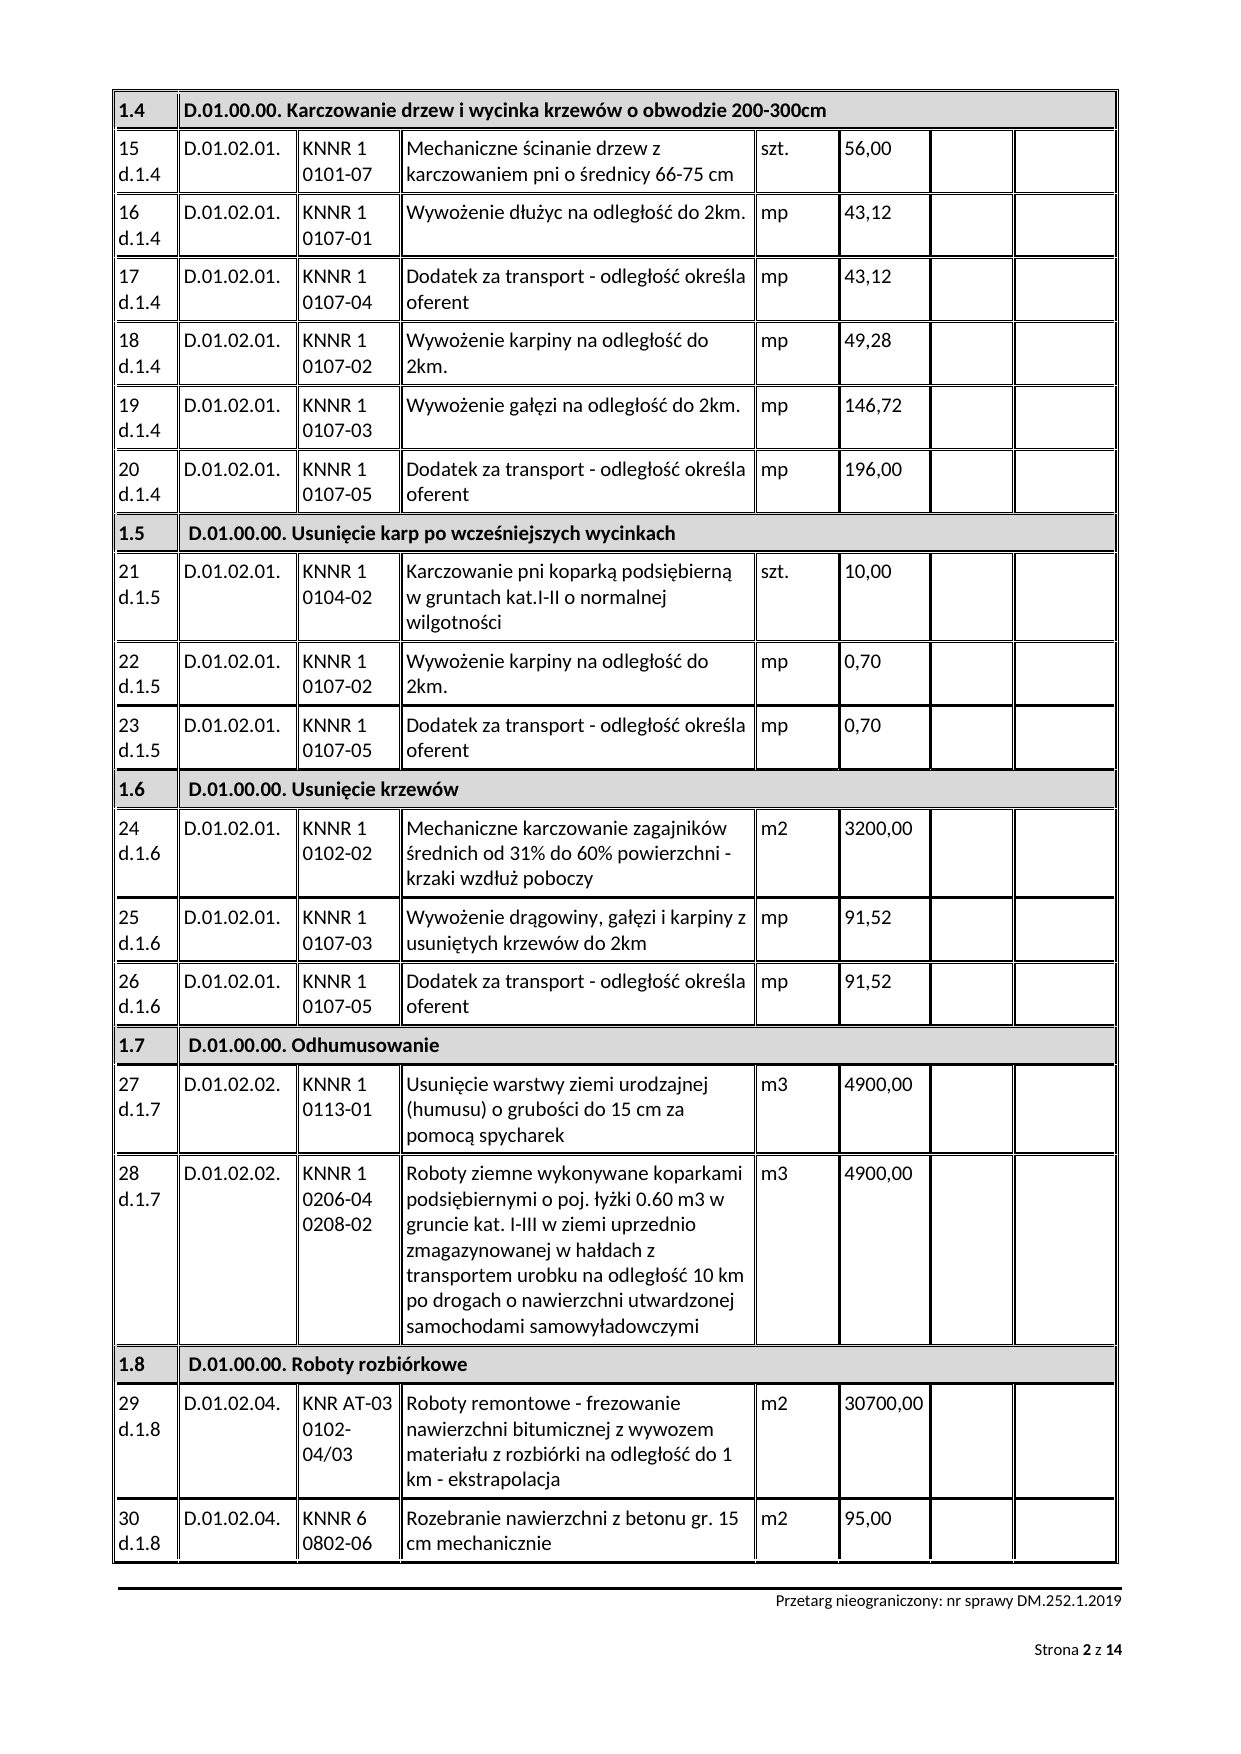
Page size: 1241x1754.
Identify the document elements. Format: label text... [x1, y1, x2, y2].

table_cell Karczowanie pni koparką podsiębierną w gruntach kat.I-II o normalnej wilgotności [403, 554, 754, 640]
table_cell 18 d.1.4 [115, 320, 177, 383]
table_cell 10,00 [841, 554, 929, 640]
table_cell [932, 810, 1012, 896]
table_cell D.01.02.01. [180, 451, 296, 512]
table_cell KNNR 1 0104-02 [299, 554, 399, 640]
table_cell D.01.00.00. Karczowanie drzew i wycinka krzewów o obwodzie 200-300cm [179, 92, 1115, 127]
table_cell [932, 964, 1012, 1024]
table_cell Roboty ziemne wykonywane koparkami podsiębiernymi o poj. łyżki 0.60 m3 w gruncie kat. I-III w ziemi uprzednio zmagazynowanej w hałdach z transportem urobku na odległość 10 km po drogach o nawierzchni utwardzonej samochodami samowyładowczymi [403, 1156, 754, 1343]
table_cell mp [757, 259, 838, 319]
table_cell D.01.02.01. [180, 259, 296, 319]
table_cell D.01.02.04. [179, 1500, 297, 1561]
table_cell 30 d.1.8 [115, 1497, 178, 1561]
table_cell 21 d.1.5 [115, 550, 177, 640]
table_cell 1.6 [113, 768, 177, 807]
table_cell D.01.02.02. [180, 1156, 296, 1343]
table_cell [1016, 896, 1115, 960]
table_cell 28 d.1.7 [115, 1152, 177, 1343]
table_cell D.01.02.02. [180, 1066, 296, 1152]
table_cell [1016, 1152, 1116, 1343]
table_cell KNNR 1 0107-02 [299, 323, 399, 383]
table_cell Mechaniczne ścinanie drzew z karczowaniem pni o średnicy 66-75 cm [403, 131, 754, 191]
table_cell mp [757, 643, 838, 704]
table_cell [1016, 320, 1116, 383]
table_cell m2 [757, 810, 838, 896]
table_cell mp [757, 387, 838, 448]
table_cell 56,00 [841, 131, 929, 191]
table_cell D.01.02.01. [180, 899, 296, 960]
table_cell 95,00 [839, 1500, 930, 1561]
table_cell Wywożenie drągowiny, gałęzi i karpiny z usuniętych krzewów do 2km [403, 899, 754, 960]
table_cell D.01.00.00. Usunięcie karp po wcześniejszych wycinkach [179, 512, 1117, 550]
table_cell [1016, 960, 1116, 1024]
table_cell [932, 554, 1012, 640]
table_cell KNNR 1 0107-04 [299, 259, 399, 319]
table_cell [1016, 384, 1116, 448]
table_cell [932, 323, 1012, 383]
table_cell Roboty remontowe - frezowanie nawierzchni bitumicznej z wywozem materiału z rozbiórki na odległość do 1 km - ekstrapolacja [403, 1385, 754, 1497]
table_cell KNNR 1 0107-02 [299, 643, 399, 704]
table_cell D.01.02.01. [180, 131, 296, 191]
table_cell szt. [757, 131, 838, 191]
table_cell [932, 451, 1012, 512]
table_cell D.01.02.01. [180, 810, 296, 896]
table_cell 91,52 [841, 964, 929, 1024]
table_cell m2 [756, 1500, 839, 1561]
table_cell m3 [757, 1156, 838, 1343]
table_cell 1.7 [115, 1024, 177, 1063]
table_cell [1016, 191, 1116, 255]
table_cell KNNR 1 0107-01 [299, 195, 399, 255]
table_cell Mechaniczne karczowanie zagajników średnich od 31% do 60% powierzchni - krzaki wzdłuż poboczy [403, 810, 754, 896]
table_cell KNNR 1 0206-04 0208-02 [299, 1156, 399, 1343]
table_cell mp [757, 323, 838, 383]
table_cell [1016, 704, 1115, 768]
table_cell [932, 259, 1012, 319]
table_cell [932, 1066, 1012, 1152]
table_cell KNNR 1 0113-01 [299, 1066, 399, 1152]
table_cell 27 d.1.7 [113, 1063, 177, 1152]
table_cell 23 d.1.5 [115, 704, 177, 768]
table_cell 30700,00 [841, 1385, 929, 1497]
table_cell KNNR 1 0107-03 [299, 899, 399, 960]
table_cell [932, 1385, 1012, 1497]
table_cell 4900,00 [841, 1066, 929, 1152]
table_cell D.01.00.00. Roboty rozbiórkowe [180, 1344, 1116, 1382]
table_cell [932, 643, 1012, 704]
table_cell 1.5 [113, 512, 178, 550]
table_cell 25 d.1.6 [115, 896, 177, 960]
table_cell KNNR 1 0107-05 [299, 451, 399, 512]
table_cell Dodatek za transport - odległość określa oferent [403, 707, 754, 768]
table_cell mp [757, 195, 838, 255]
table_cell 24 d.1.6 [113, 807, 178, 896]
table_cell m3 [757, 1066, 838, 1152]
table_cell 3200,00 [841, 810, 929, 896]
table_cell [1014, 448, 1117, 512]
table_cell mp [757, 899, 838, 960]
table_cell 29 d.1.8 [115, 1382, 177, 1497]
table_cell D.01.02.01. [180, 964, 296, 1024]
table_cell szt. [757, 554, 838, 640]
table_cell mp [757, 964, 838, 1024]
table_cell 26 d.1.6 [115, 960, 177, 1024]
table_cell [932, 131, 1012, 191]
table_cell [932, 195, 1012, 255]
table_cell Wywożenie gałęzi na odległość do 2km. [403, 387, 754, 448]
table_cell [932, 387, 1012, 448]
table_cell D.01.02.01. [180, 195, 296, 255]
table_cell 1.8 [115, 1344, 177, 1382]
table_cell [1016, 1382, 1115, 1497]
table_cell KNNR 6 0802-06 [298, 1497, 401, 1561]
table_cell 49,28 [841, 323, 929, 383]
table_cell 196,00 [841, 451, 929, 512]
table_cell Dodatek za transport - odległość określa oferent [403, 259, 754, 319]
table_cell [932, 1156, 1012, 1343]
table_cell [1014, 1497, 1115, 1561]
table_cell 4900,00 [841, 1156, 929, 1343]
table_cell KNNR 1 0107-05 [299, 707, 399, 768]
table_cell KNNR 1 0107-03 [299, 387, 399, 448]
table_cell Rozebranie nawierzchni z betonu gr. 15 cm mechanicznie [401, 1500, 756, 1561]
table_cell KNNR 1 0107-05 [299, 964, 399, 1024]
table_cell 0,70 [841, 707, 929, 768]
table_cell 19 d.1.4 [115, 384, 177, 448]
table_cell mp [757, 707, 838, 768]
table_cell [1016, 1063, 1117, 1152]
table_cell 1.4 [115, 92, 178, 127]
table_cell [1016, 550, 1116, 640]
table_cell [1014, 807, 1117, 896]
table_cell D.01.02.01. [180, 554, 296, 640]
table_cell 22 d.1.5 [113, 640, 178, 704]
table_cell D.01.02.01. [180, 707, 296, 768]
table_cell m2 [757, 1385, 838, 1497]
table_cell Wywożenie karpiny na odległość do 2km. [403, 323, 754, 383]
table_cell [932, 899, 1012, 960]
table_cell Usunięcie warstwy ziemi urodzajnej (humusu) o grubości do 15 cm za pomocą spycharek [403, 1066, 754, 1152]
table_cell 146,72 [841, 387, 929, 448]
table_cell 17 d.1.4 [115, 255, 177, 319]
table_cell Dodatek za transport - odległość określa oferent [403, 451, 754, 512]
table_cell 43,12 [841, 259, 929, 319]
table_cell 43,12 [841, 195, 929, 255]
table_cell D.01.02.01. [180, 643, 296, 704]
table_cell D.01.02.04. [180, 1385, 296, 1497]
table_cell 15 d.1.4 [115, 127, 177, 191]
table_cell KNNR 1 0102-02 [299, 810, 399, 896]
table_cell [1014, 640, 1117, 704]
table_cell [930, 1497, 1014, 1561]
table_cell KNNR 1 0101-07 [299, 131, 399, 191]
table_cell D.01.02.01. [180, 323, 296, 383]
table_cell [932, 707, 1012, 768]
table_cell D.01.00.00. Usunięcie krzewów [180, 768, 1117, 807]
table_cell Dodatek za transport - odległość określa oferent [403, 964, 754, 1024]
table_cell [1016, 255, 1116, 319]
table_cell KNR AT-03 0102-04/03 [299, 1385, 399, 1497]
table_cell mp [757, 451, 838, 512]
table_cell [1016, 127, 1116, 191]
table_cell D.01.02.01. [180, 387, 296, 448]
table_cell 91,52 [841, 899, 929, 960]
table_cell 20 d.1.4 [113, 448, 178, 512]
table_cell Wywożenie dłużyc na odległość do 2km. [403, 195, 754, 255]
table_cell 0,70 [841, 643, 929, 704]
table_cell D.01.00.00. Odhumusowanie [180, 1024, 1116, 1063]
table_cell 16 d.1.4 [115, 191, 177, 255]
table_cell Wywożenie karpiny na odległość do 2km. [403, 643, 754, 704]
